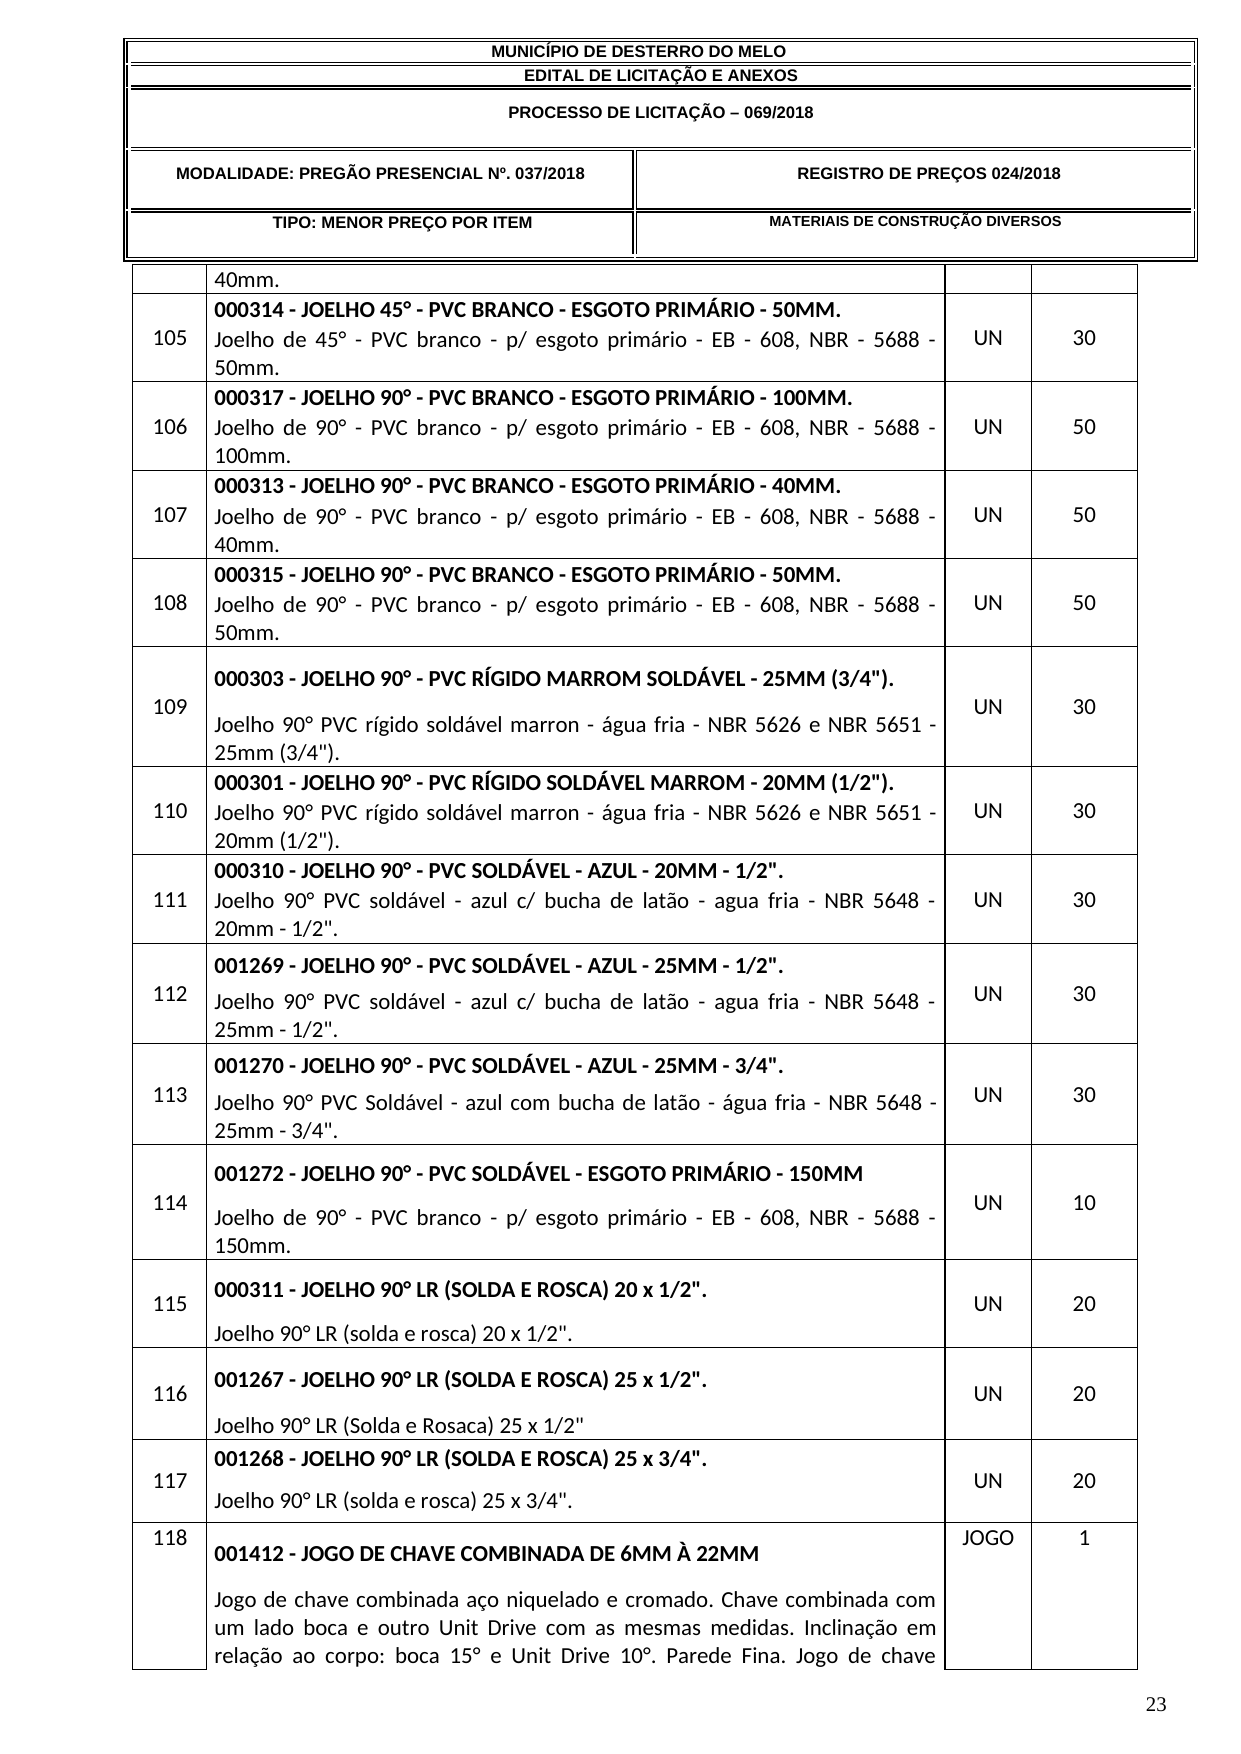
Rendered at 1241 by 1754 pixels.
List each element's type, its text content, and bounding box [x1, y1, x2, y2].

table_cell 000303 - JOELHO 90° - PVC RÍGIDO MARROM SOLDÁVEL - 25MM (3/4"). [207, 647, 944, 709]
table_cell Joelho de 90° - PVC branco - p/ esgoto primário - EB - 608, NBR - 5688 - 150mm. [207, 1202, 944, 1259]
table_cell 000314 - JOELHO 45° - PVC BRANCO - ESGOTO PRIMÁRIO - 50MM. [207, 294, 944, 324]
table_cell 50 [1032, 559, 1137, 646]
table_cell 108 [133, 559, 206, 646]
table_cell Joelho 90° PVC rígido soldável marron - água fria - NBR 5626 e NBR 5651 - 25mm (3/4"). [207, 709, 944, 766]
table_cell JOGO [946, 1523, 1031, 1669]
table_cell Joelho 90° PVC Soldável - azul com bucha de latão - água fria - NBR 5648 - 25mm - 3/4". [207, 1087, 944, 1144]
table_cell 30 [1032, 855, 1137, 942]
table_cell 000310 - JOELHO 90° - PVC SOLDÁVEL - AZUL - 20MM - 1/2". [207, 855, 944, 885]
table_cell Joelho 90° LR (solda e rosca) 20 x 1/2". [207, 1318, 944, 1347]
table_cell 10 [1032, 1145, 1137, 1259]
table_cell UN [946, 1440, 1031, 1522]
table_cell 114 [133, 1145, 206, 1259]
table_cell 105 [133, 294, 206, 381]
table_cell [207, 265, 944, 293]
table_cell 107 [133, 471, 206, 558]
table_cell Joelho de 90° - PVC branco - p/ esgoto primário - EB - 608, NBR - 5688 - 40mm. [207, 501, 944, 558]
table_cell UN [946, 944, 1031, 1043]
table_cell 20 [1032, 1440, 1137, 1522]
table_cell 115 [133, 1260, 206, 1347]
table_cell 50 [1032, 382, 1137, 469]
table_cell 1 [1032, 1523, 1137, 1669]
table_cell Joelho 90° LR (solda e rosca) 25 x 3/4". [207, 1477, 944, 1522]
table_cell 118 [133, 1523, 206, 1669]
table_cell 106 [133, 382, 206, 469]
table_cell 117 [133, 1440, 206, 1522]
table_cell 000317 - JOELHO 90° - PVC BRANCO - ESGOTO PRIMÁRIO - 100MM. [207, 382, 944, 412]
table_cell 30 [1032, 1044, 1137, 1144]
table_cell 20 [1032, 1348, 1137, 1439]
table_cell UN [946, 1348, 1031, 1439]
table_cell UN [946, 647, 1031, 766]
table_cell 000311 - JOELHO 90° LR (SOLDA E ROSCA) 20 x 1/2". [207, 1260, 944, 1318]
table_cell Joelho 90° LR (Solda e Rosaca) 25 x 1/2" [207, 1410, 944, 1439]
table_cell 20 [1032, 1260, 1137, 1347]
table_cell 001267 - JOELHO 90° LR (SOLDA E ROSCA) 25 x 1/2". [207, 1348, 944, 1410]
table_cell 001268 - JOELHO 90° LR (SOLDA E ROSCA) 25 x 3/4". [207, 1440, 944, 1477]
table_cell UN [946, 1044, 1031, 1144]
table_cell UN [946, 1145, 1031, 1259]
table_cell 30 [1032, 767, 1137, 854]
table_cell Joelho de 45° - PVC branco - p/ esgoto primário - EB - 608, NBR - 5688 - 50mm. [207, 324, 944, 381]
table_cell 112 [133, 944, 206, 1043]
table_cell 30 [1032, 647, 1137, 766]
table_cell 001269 - JOELHO 90° - PVC SOLDÁVEL - AZUL - 25MM - 1/2". [207, 944, 944, 986]
table_cell 000301 - JOELHO 90° - PVC RÍGIDO SOLDÁVEL MARROM - 20MM (1/2"). [207, 767, 944, 797]
table_cell UN [946, 855, 1031, 942]
table_cell 30 [1032, 294, 1137, 381]
table_cell 116 [133, 1348, 206, 1439]
table_cell 110 [133, 767, 206, 854]
table_cell UN [946, 1260, 1031, 1347]
table_cell Joelho de 90° - PVC branco - p/ esgoto primário - EB - 608, NBR - 5688 - 50mm. [207, 589, 944, 646]
table_cell 113 [133, 1044, 206, 1144]
table_cell 50 [1032, 471, 1137, 558]
table_cell UN [946, 471, 1031, 558]
table_cell 001272 - JOELHO 90° - PVC SOLDÁVEL - ESGOTO PRIMÁRIO - 150MM [207, 1145, 944, 1202]
table_cell Joelho 90° PVC soldável - azul c/ bucha de latão - agua fria - NBR 5648 - 25mm - 1/2". [207, 986, 944, 1043]
table_cell UN [946, 767, 1031, 854]
table_cell 001412 - JOGO DE CHAVE COMBINADA DE 6MM À 22MM [207, 1523, 944, 1584]
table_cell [207, 1584, 944, 1669]
table_cell 000313 - JOELHO 90° - PVC BRANCO - ESGOTO PRIMÁRIO - 40MM. [207, 471, 944, 501]
table_cell 000315 - JOELHO 90° - PVC BRANCO - ESGOTO PRIMÁRIO - 50MM. [207, 559, 944, 589]
table_cell UN [946, 382, 1031, 469]
table_cell UN [946, 294, 1031, 381]
table_cell Joelho 90° PVC rígido soldável marron - água fria - NBR 5626 e NBR 5651 - 20mm (1/2"). [207, 797, 944, 854]
table_cell Joelho de 90° - PVC branco - p/ esgoto primário - EB - 608, NBR - 5688 - 100mm. [207, 413, 944, 469]
table_cell UN [946, 559, 1031, 646]
table_cell Joelho 90° PVC soldável - azul c/ bucha de latão - agua fria - NBR 5648 - 20mm - 1/2". [207, 885, 944, 942]
table_cell 111 [133, 855, 206, 942]
table_cell 109 [133, 647, 206, 766]
table_cell 001270 - JOELHO 90° - PVC SOLDÁVEL - AZUL - 25MM - 3/4". [207, 1044, 944, 1087]
table_cell 30 [1032, 944, 1137, 1043]
